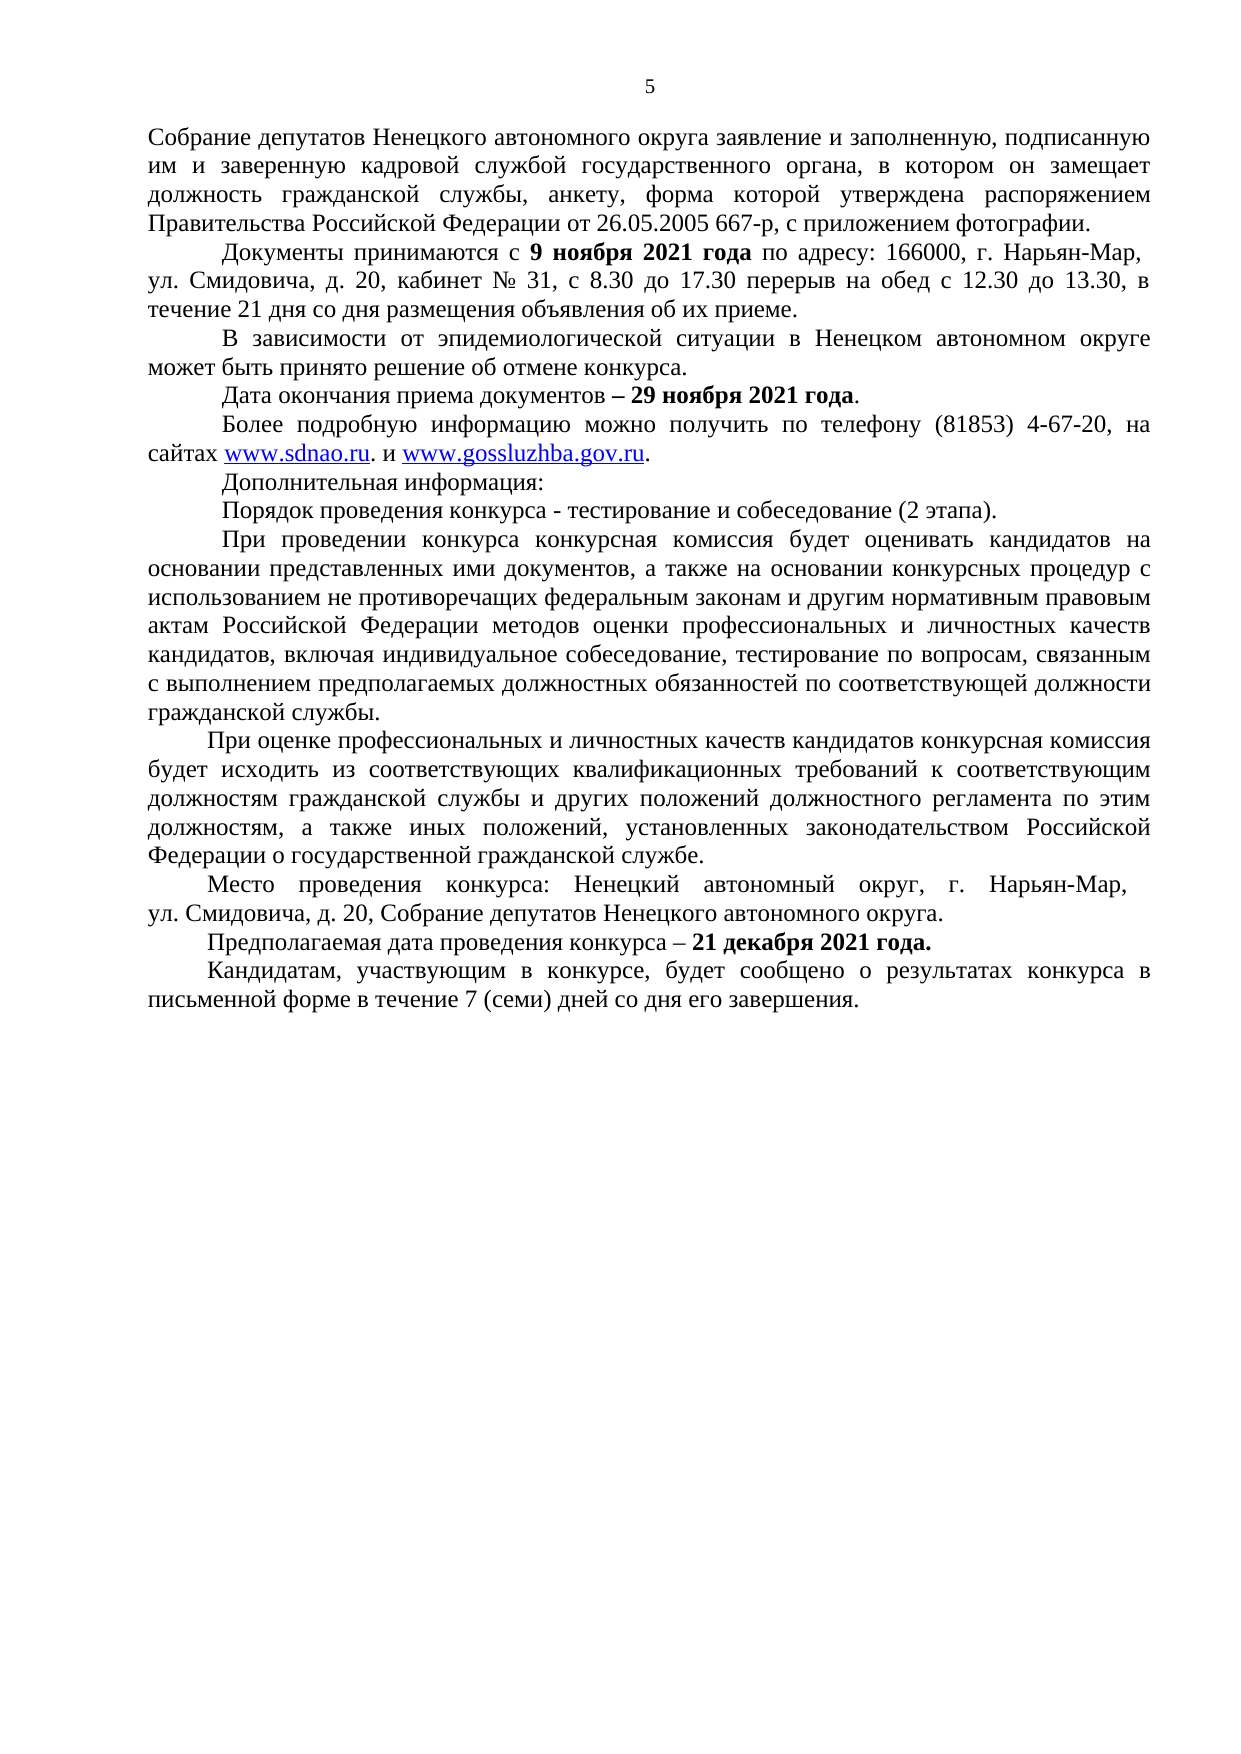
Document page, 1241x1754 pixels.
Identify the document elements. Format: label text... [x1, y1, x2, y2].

text При проведении конкурса конкурсная комиссия будет оценивать кандидатов на основании представленных ими документов, а также на основании конкурсных процедур с использованием не противоречащих федеральным законам и другим нормативным правовым актам Российской Федерации методов оценки профессиональных и личностных качеств кандидатов, включая индивидуальное собеседование, тестирование по вопросам, связанным с выполнением предполагаемых должностных обязанностей по соответствующей должности гражданской службы. [148, 524, 1152, 726]
text Место проведения конкурса: Ненецкий автономный округ, г. Нарьян-Мар, ул. Смидовича, д. 20, Собрание депутатов Ненецкого автономного округа. [148, 869, 1152, 927]
text Более подробную информацию можно получить по телефону (81853) 4-67-20, на сайтах www.sdnao.ru. и www.gossluzhba.gov.ru. [148, 409, 1152, 467]
text В зависимости от эпидемиологической ситуации в Ненецком автономном округе может быть принято решение об отмене конкурса. [148, 323, 1152, 381]
text Кандидатам, участвующим в конкурсе, будет сообщено о результатах конкурса в письменной форме в течение 7 (семи) дней со дня его завершения. [148, 956, 1152, 1013]
text Порядок проведения конкурса - тестирование и собеседование (2 этапа). [148, 496, 1152, 524]
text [148, 122, 1152, 237]
text При оценке профессиональных и личностных качеств кандидатов конкурсная комиссия будет исходить из соответствующих квалификационных требований к соответствующим должностям гражданской службы и других положений должностного регламента по этим должностям, а также иных положений, установленных законодательством Российской Федерации о государственной гражданской службе. [148, 726, 1152, 869]
text Документы принимаются с 9 ноября 2021 года по адресу: 166000, г. Нарьян-Мар, ул. Смидовича, д. 20, кабинет № 31, с 8.30 до 17.30 перерыв на обед с 12.30 до 13.30, в течение 21 дня со дня размещения объявления об их приеме. [148, 237, 1152, 323]
text Дополнительная информация: [148, 467, 1152, 496]
text Предполагаемая дата проведения конкурса – 21 декабря 2021 года. [148, 927, 1152, 956]
text Дата окончания приема документов – 29 ноября 2021 года. [148, 381, 1152, 409]
